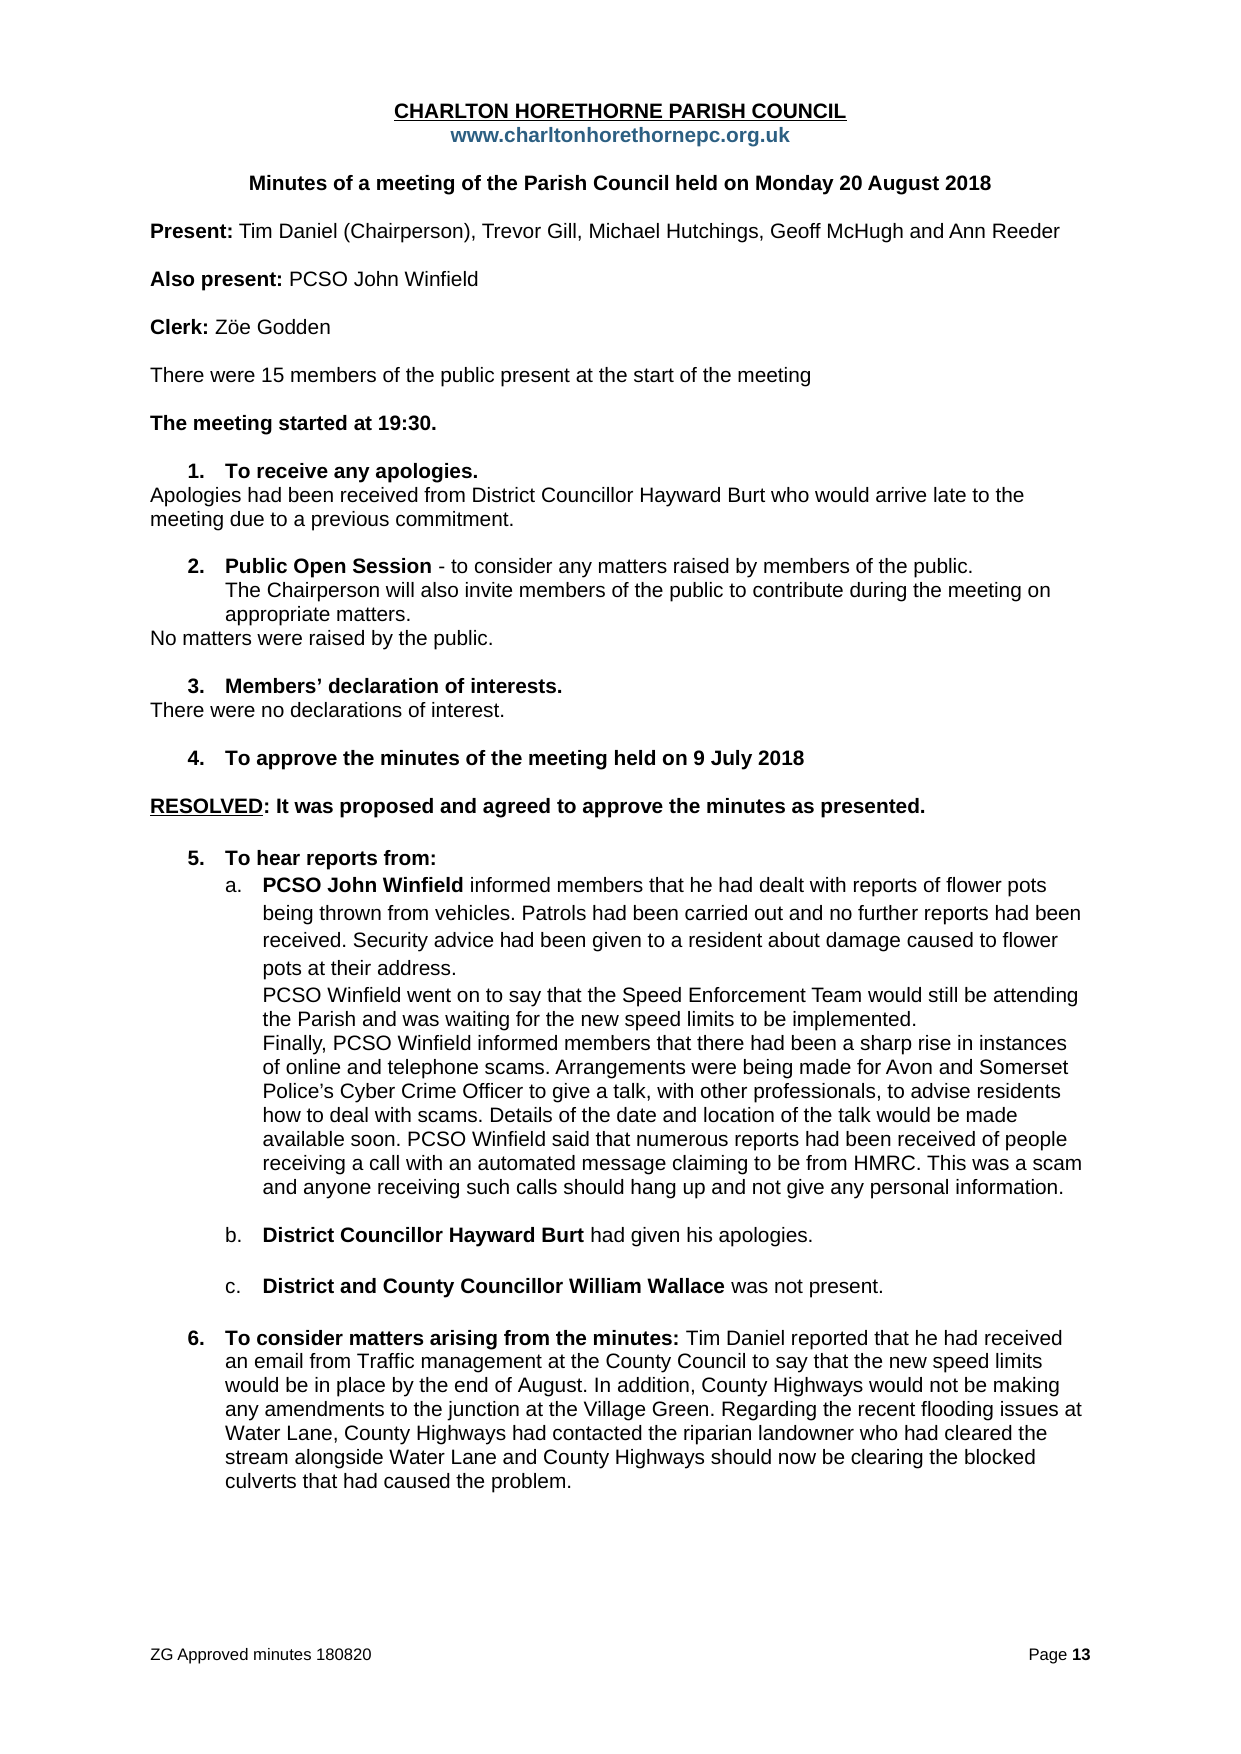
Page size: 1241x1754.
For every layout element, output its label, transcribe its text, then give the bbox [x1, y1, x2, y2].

list Public Open Session - to consider any matters raised by members of the public. The Chairperson will also invite members of the public to contribute during the meeting on appropriate matters. [187, 554, 1090, 626]
text RESOLVED: It was proposed and agreed to approve the minutes as presented. [150, 794, 1090, 818]
text www.charltonhorethornepc.org.uk [150, 123, 1090, 147]
text CHARLTON HORETHORNE PARISH COUNCIL [150, 99, 1090, 123]
text No matters were raised by the public. [150, 626, 1090, 650]
list To consider matters arising from the minutes: Tim Daniel reported that he had received an email from Traffic management at the County Council to say that the new speed limits would be in place by the end of August. In addition, County Highways would not be making any amendments to the junction at the Village Green. Regarding the recent flooding issues at Water Lane, County Highways had contacted the riparian landowner who had cleared the stream alongside Water Lane and County Highways should now be clearing the blocked culverts that had caused the problem. [187, 1325, 1090, 1493]
list To approve the minutes of the meeting held on 9 July 2018 [187, 746, 1090, 770]
text There were 15 members of the public present at the start of the meeting [150, 363, 1090, 387]
list Members’ declaration of interests. [187, 674, 1090, 698]
text The meeting started at 19:30. [150, 411, 1090, 434]
text There were no declarations of interest. [150, 698, 1090, 722]
list PCSO John Winfield informed members that he had dealt with reports of flower pots being thrown from vehicles. Patrols had been carried out and no further reports had been received. Security advice had been given to a resident about damage caused to flower pots at their address. [225, 873, 1090, 979]
text Present: Tim Daniel (Chairperson), Trevor Gill, Michael Hutchings, Geoff McHugh and Ann Reeder [150, 219, 1090, 243]
text Minutes of a meeting of the Parish Council held on Monday 20 August 2018 [150, 171, 1090, 195]
list To receive any apologies. [187, 458, 1090, 482]
list District and County Councillor William Wallace was not present. [225, 1274, 1090, 1298]
text Also present: PCSO John Winfield [150, 267, 1090, 291]
text Clerk: Zöe Godden [150, 315, 1090, 339]
text PCSO Winfield went on to say that the Speed Enforcement Team would still be attending the Parish and was waiting for the new speed limits to be implemented. [262, 983, 1090, 1031]
text Apologies had been received from District Councillor Hayward Burt who would arrive late to the meeting due to a previous commitment. [150, 482, 1090, 530]
text Finally, PCSO Winfield informed members that there had been a sharp rise in instances of online and telephone scams. Arrangements were being made for Avon and Somerset Police’s Cyber Crime Officer to give a talk, with other professionals, to advise residents how to deal with scams. Details of the date and location of the talk would be made available soon. PCSO Winfield said that numerous reports had been received of people receiving a call with an automated message claiming to be from HMRC. This was a scam and anyone receiving such calls should hang up and not give any personal information. [262, 1031, 1090, 1198]
list District Councillor Hayward Burt had given his apologies. [225, 1222, 1090, 1246]
list To hear reports from: [187, 845, 1090, 869]
